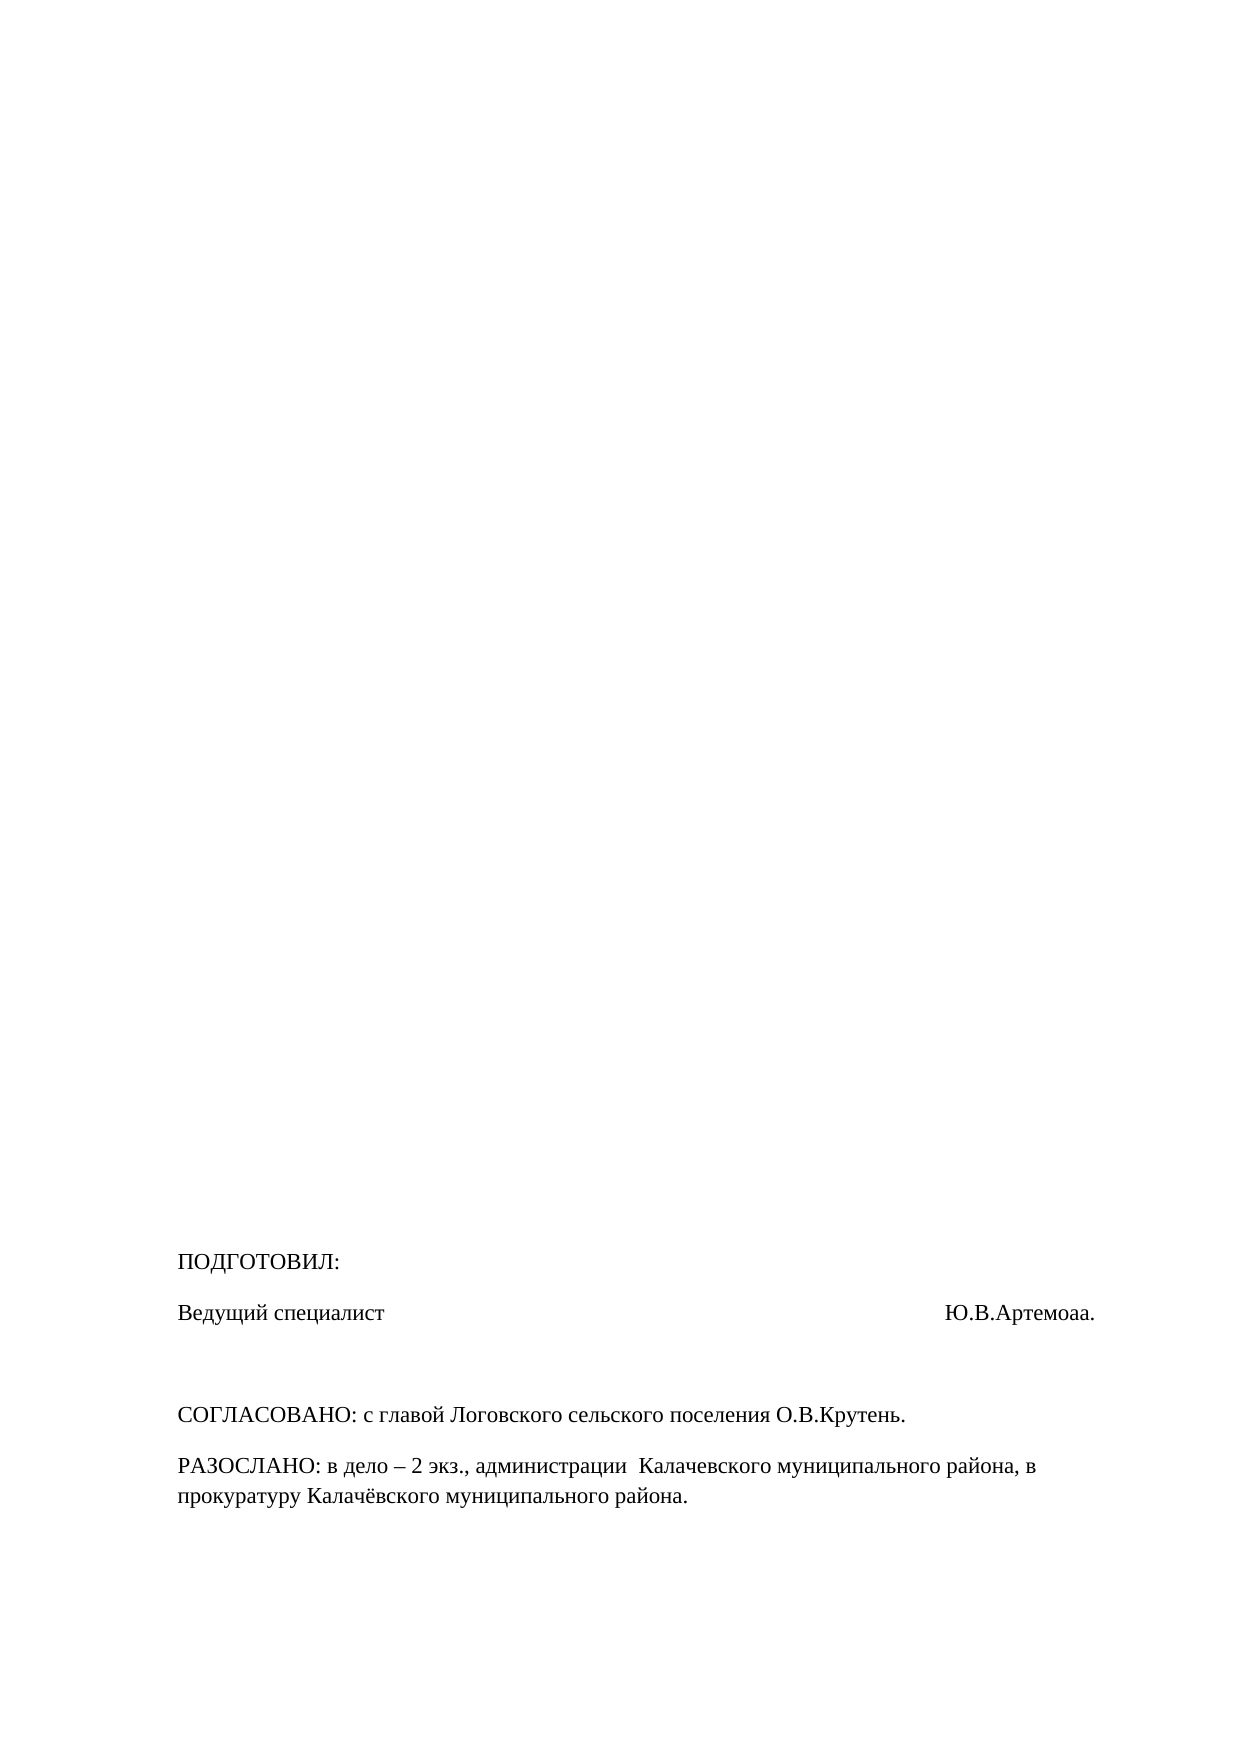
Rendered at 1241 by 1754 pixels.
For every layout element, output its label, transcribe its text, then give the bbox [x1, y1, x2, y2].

text СОГЛАСОВАНО: с главой Логовского сельского поселения О.В.Крутень. [177, 1401, 1152, 1428]
text ПОДГОТОВИЛ: [177, 1248, 1152, 1274]
text РАЗОСЛАНО: в дело – 2 экз., администрации Калачевского муниципального района, в прокуратуру Калачёвского муниципального района. [177, 1452, 1152, 1509]
text Ведущий специалист Ю.В.Артемоаа. [177, 1299, 1152, 1326]
